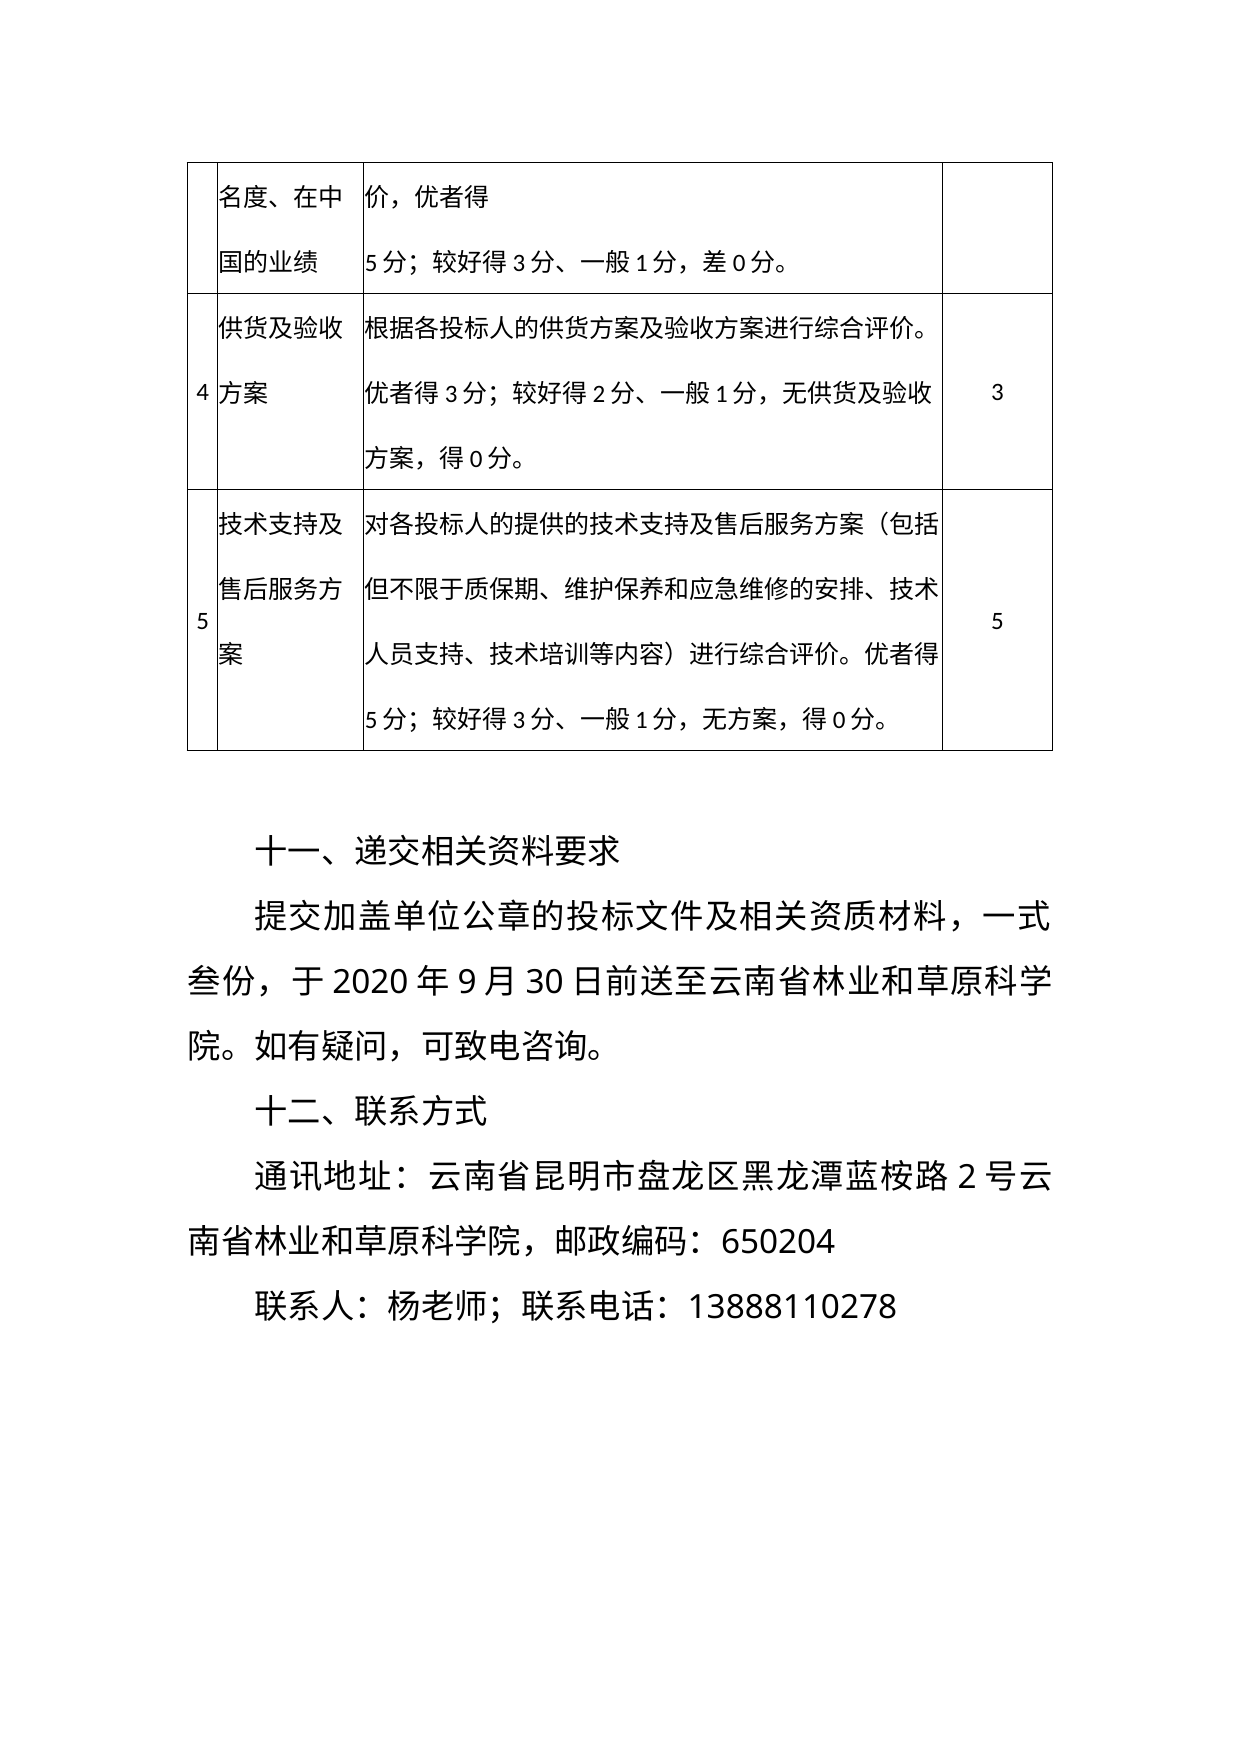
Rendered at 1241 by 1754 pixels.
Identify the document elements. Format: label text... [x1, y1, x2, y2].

text 十二、联系方式 [187, 1076, 1053, 1141]
text 联系人：杨老师；联系电话：13888110278 [187, 1271, 1053, 1336]
table_cell 对各投标人的提供的技术支持及售后服务方案（包括但不限于质保期、维护保养和应急维修的安排、技术人员支持、技术培训等内容）进行综合评价。优者得5分；较好得3分、一般1分，无方案，得0分。 [364, 490, 942, 750]
text 通讯地址：云南省昆明市盘龙区黑龙潭蓝桉路2号云南省林业和草原科学院，邮政编码：650204 [187, 1141, 1053, 1271]
table_cell 根据各投标人的供货方案及验收方案进行综合评价。优者得3分；较好得2分、一般1分，无供货及验收方案，得0分。 [364, 294, 942, 489]
text 提交加盖单位公章的投标文件及相关资质材料，一式叁份，于2020年9月30日前送至云南省林业和草原科学院。如有疑问，可致电咨询。 [187, 881, 1053, 1076]
table_cell 4 [188, 294, 217, 489]
table_cell 5 [943, 490, 1052, 750]
table_cell 5 [943, 163, 1052, 293]
text 十一、递交相关资料要求 [187, 816, 1053, 881]
table_cell 3 [188, 163, 217, 293]
table_cell 5 [188, 490, 217, 750]
table_cell 供货及验收方案 [218, 294, 363, 489]
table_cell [364, 163, 942, 293]
table_cell 技术支持及售后服务方案 [218, 490, 363, 750]
table_cell 3 [943, 294, 1052, 489]
table_cell 投标设备的制造商及知名度、在中国的业绩 [218, 163, 363, 293]
